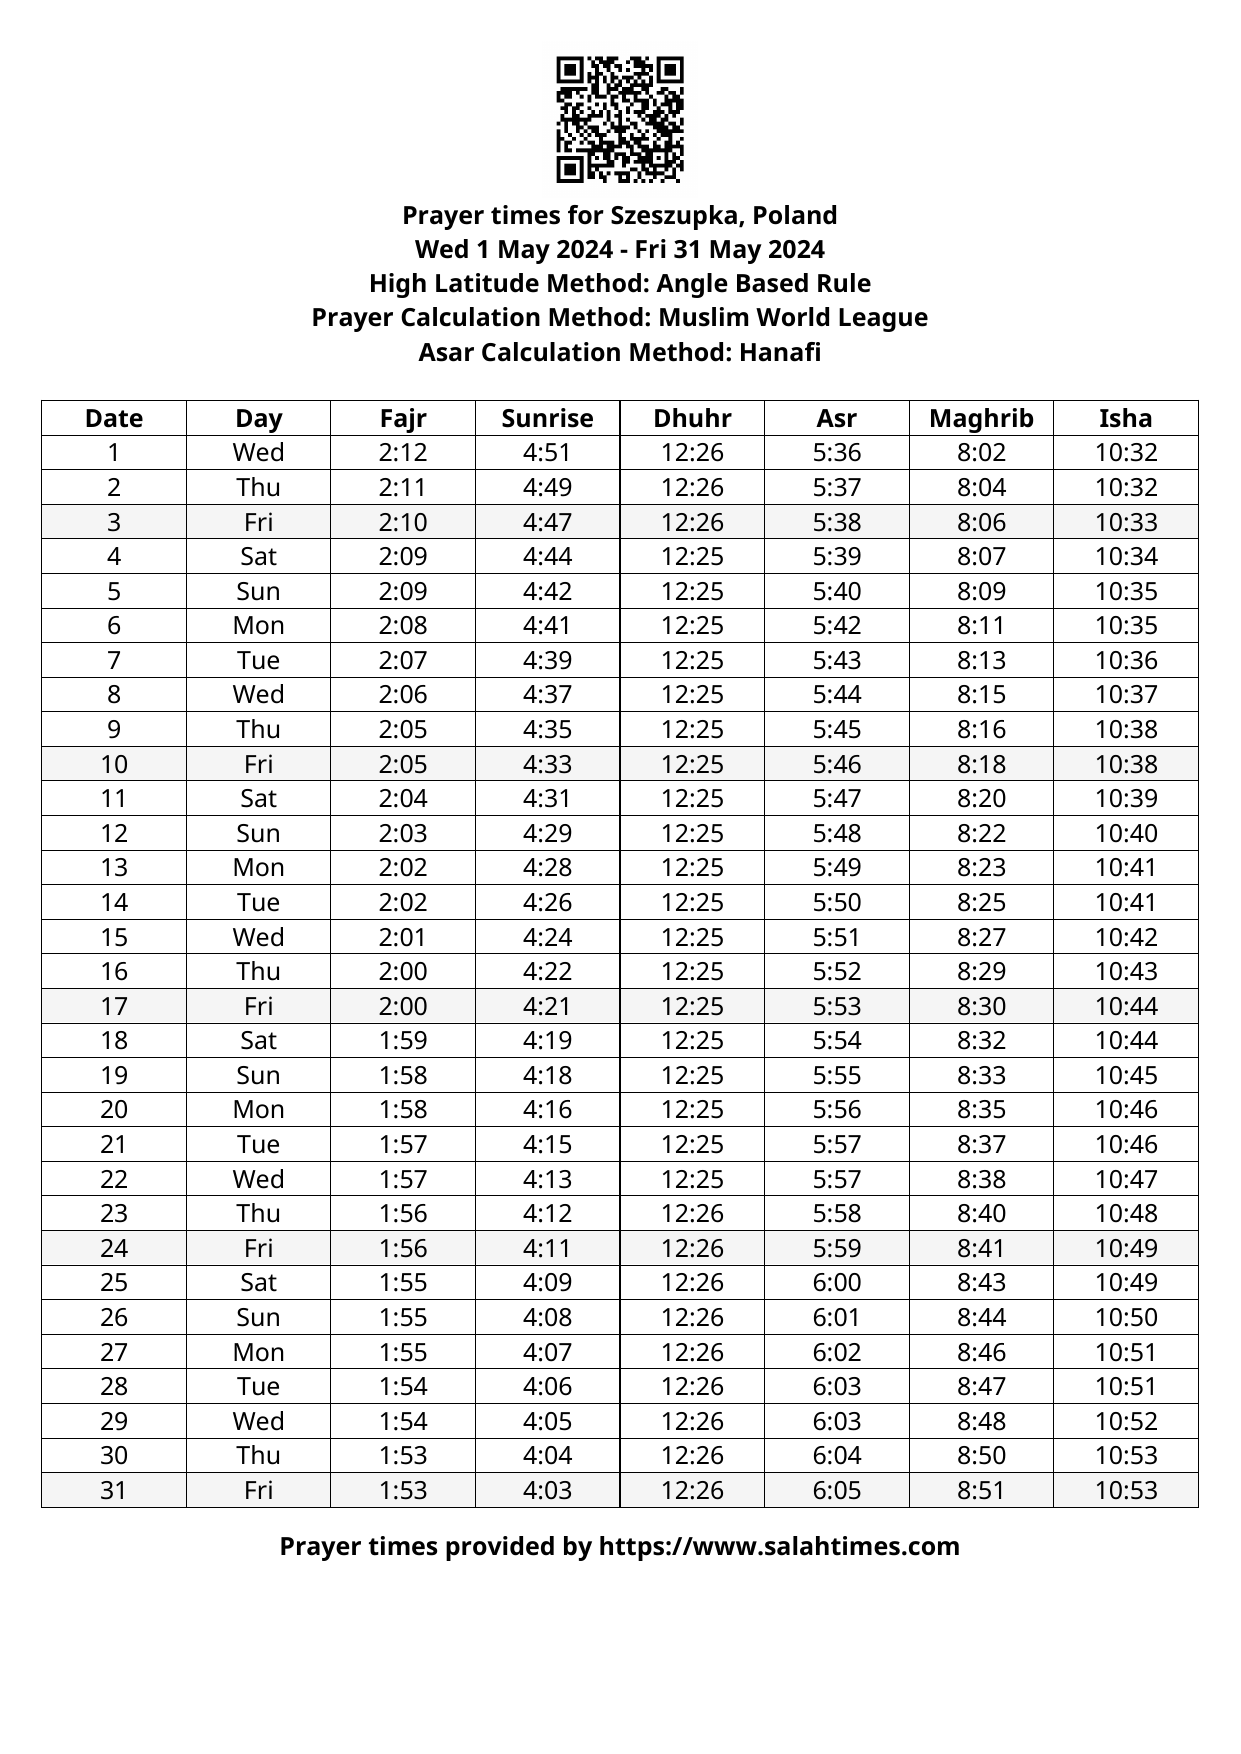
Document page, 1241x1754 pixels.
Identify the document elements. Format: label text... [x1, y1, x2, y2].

table_cell 8:33 [910, 1058, 1053, 1092]
table_cell 4:09 [476, 1266, 619, 1299]
table_cell 1:53 [331, 1439, 475, 1472]
table_cell 4:18 [476, 1058, 619, 1092]
table_cell Mon [187, 609, 330, 642]
table_cell 2 [42, 470, 186, 504]
table_cell 12:26 [621, 1473, 764, 1507]
table_cell 8:35 [910, 1093, 1053, 1126]
table_cell 8:07 [910, 539, 1053, 573]
table_cell Tue [187, 643, 330, 677]
table_cell 2:12 [331, 436, 475, 469]
table_cell 10:32 [1054, 470, 1198, 504]
table_cell 1:57 [331, 1162, 475, 1195]
table_cell 5:54 [765, 1024, 909, 1057]
table_cell Thu [187, 1439, 330, 1472]
table_cell Sat [187, 1266, 330, 1299]
table_header Date [42, 401, 186, 434]
table_cell 10:49 [1054, 1231, 1198, 1264]
table_cell 16 [42, 954, 186, 988]
table_header Fajr [331, 401, 475, 434]
table_cell 4:29 [476, 816, 619, 849]
table_cell 4:13 [476, 1162, 619, 1195]
table_cell 5:56 [765, 1093, 909, 1126]
table_cell 4:05 [476, 1404, 619, 1437]
table_cell 6:03 [765, 1369, 909, 1403]
table_cell 28 [42, 1369, 186, 1403]
table_cell 12:25 [621, 1093, 764, 1126]
table_cell 5:42 [765, 609, 909, 642]
table_cell 4:42 [476, 574, 619, 607]
table_cell 14 [42, 885, 186, 919]
table_cell 8:50 [910, 1439, 1053, 1472]
table_cell 12:25 [621, 747, 764, 780]
table_cell 10:33 [1054, 505, 1198, 538]
table_cell 8:43 [910, 1266, 1053, 1299]
table_cell 12:25 [621, 539, 764, 573]
table_cell 10:44 [1054, 989, 1198, 1022]
table_cell 1:56 [331, 1196, 475, 1230]
table_cell 1:54 [331, 1369, 475, 1403]
table_cell Wed [187, 920, 330, 953]
table_cell 12:26 [621, 436, 764, 469]
table_cell 18 [42, 1024, 186, 1057]
table_cell 2:06 [331, 678, 475, 711]
text Prayer times provided by https://www.salahtimes.com [42, 1528, 1198, 1563]
table_cell 8:23 [910, 851, 1053, 884]
table_cell 12:25 [621, 678, 764, 711]
table_cell 2:09 [331, 539, 475, 573]
table_cell 10:47 [1054, 1162, 1198, 1195]
table_cell 4:35 [476, 712, 619, 746]
table_cell 10:44 [1054, 1024, 1198, 1057]
table_cell 12:25 [621, 989, 764, 1022]
table_cell Sun [187, 1300, 330, 1334]
table_cell Mon [187, 1335, 330, 1368]
table_cell 12:25 [621, 920, 764, 953]
table_cell 2:05 [331, 712, 475, 746]
table_cell 5:58 [765, 1196, 909, 1230]
table_cell 4:37 [476, 678, 619, 711]
table_cell 15 [42, 920, 186, 953]
table_cell Fri [187, 1473, 330, 1507]
table_cell 11 [42, 781, 186, 815]
table_cell 10:42 [1054, 920, 1198, 953]
table_cell 10:46 [1054, 1093, 1198, 1126]
table_cell 1:58 [331, 1058, 475, 1092]
table_cell 4 [42, 539, 186, 573]
table_cell Wed [187, 678, 330, 711]
table_cell 6:03 [765, 1404, 909, 1437]
table_cell 5:57 [765, 1127, 909, 1161]
table_cell Thu [187, 954, 330, 988]
table_header Day [187, 401, 330, 434]
table_cell 4:15 [476, 1127, 619, 1161]
table_cell 5:37 [765, 470, 909, 504]
table_cell 12:25 [621, 1024, 764, 1057]
table_cell 10:38 [1054, 712, 1198, 746]
table_cell 12:26 [621, 505, 764, 538]
table_cell 8:51 [910, 1473, 1053, 1507]
table_cell 1:55 [331, 1335, 475, 1368]
table_cell 8:47 [910, 1369, 1053, 1403]
table_cell Wed [187, 1162, 330, 1195]
table_cell 10:39 [1054, 781, 1198, 815]
table_cell 4:22 [476, 954, 619, 988]
table_cell Tue [187, 885, 330, 919]
table_cell 5:51 [765, 920, 909, 953]
table_cell 8:25 [910, 885, 1053, 919]
table_cell 4:16 [476, 1093, 619, 1126]
table_cell 2:09 [331, 574, 475, 607]
table_cell 31 [42, 1473, 186, 1507]
table_cell 5:57 [765, 1162, 909, 1195]
table_cell 12:26 [621, 1439, 764, 1472]
table_cell 10:41 [1054, 885, 1198, 919]
table_cell 5:45 [765, 712, 909, 746]
table_header Maghrib [910, 401, 1053, 434]
table_cell 12:25 [621, 1162, 764, 1195]
table_cell 29 [42, 1404, 186, 1437]
table_cell 12:25 [621, 643, 764, 677]
table_cell 10:34 [1054, 539, 1198, 573]
table_cell 2:07 [331, 643, 475, 677]
table_cell Mon [187, 851, 330, 884]
table_cell 2:00 [331, 989, 475, 1022]
table_cell 5:59 [765, 1231, 909, 1264]
table_cell 10:49 [1054, 1266, 1198, 1299]
table_cell 2:10 [331, 505, 475, 538]
table_cell 2:01 [331, 920, 475, 953]
table_cell Wed [187, 1404, 330, 1437]
table_cell Fri [187, 1231, 330, 1264]
table_cell 4:44 [476, 539, 619, 573]
table_cell 10:35 [1054, 609, 1198, 642]
table_cell 23 [42, 1196, 186, 1230]
table_cell 4:11 [476, 1231, 619, 1264]
table_cell 12 [42, 816, 186, 849]
table_cell 1:56 [331, 1231, 475, 1264]
table_cell 4:49 [476, 470, 619, 504]
table_cell Fri [187, 505, 330, 538]
table_cell 4:03 [476, 1473, 619, 1507]
table_cell 10:35 [1054, 574, 1198, 607]
table_cell 10:51 [1054, 1369, 1198, 1403]
table_cell 10:41 [1054, 851, 1198, 884]
table_cell 4:31 [476, 781, 619, 815]
table_cell 12:26 [621, 1300, 764, 1334]
table_cell 4:51 [476, 436, 619, 469]
table_cell 2:04 [331, 781, 475, 815]
table_cell Fri [187, 989, 330, 1022]
table_cell 4:41 [476, 609, 619, 642]
table_cell 24 [42, 1231, 186, 1264]
table_cell 2:03 [331, 816, 475, 849]
table_cell Thu [187, 1196, 330, 1230]
table_cell 8:46 [910, 1335, 1053, 1368]
table_cell 20 [42, 1093, 186, 1126]
table_cell Wed [187, 436, 330, 469]
table_cell 5:36 [765, 436, 909, 469]
table_cell 4:33 [476, 747, 619, 780]
table_cell 10:43 [1054, 954, 1198, 988]
table_cell 8:20 [910, 781, 1053, 815]
table_cell 1:53 [331, 1473, 475, 1507]
table_cell 8:27 [910, 920, 1053, 953]
table_cell 8:09 [910, 574, 1053, 607]
table_cell 12:25 [621, 851, 764, 884]
table_cell 10:38 [1054, 747, 1198, 780]
table_cell 10:32 [1054, 436, 1198, 469]
table_cell 12:25 [621, 574, 764, 607]
table_cell 12:26 [621, 470, 764, 504]
table_cell 8:22 [910, 816, 1053, 849]
picture [542, 41, 699, 198]
table_header Sunrise [476, 401, 619, 434]
table_cell 4:07 [476, 1335, 619, 1368]
table_cell 12:25 [621, 885, 764, 919]
table_cell 5:43 [765, 643, 909, 677]
table_cell 6 [42, 609, 186, 642]
table_cell 5:48 [765, 816, 909, 849]
table_cell 5:49 [765, 851, 909, 884]
text Prayer times for Szeszupka, Poland [42, 198, 1198, 232]
table_cell 4:24 [476, 920, 619, 953]
table_cell 2:02 [331, 851, 475, 884]
table_cell 4:19 [476, 1024, 619, 1057]
text Prayer Calculation Method: Muslim World League [42, 300, 1198, 334]
table_cell 26 [42, 1300, 186, 1334]
table_cell 12:26 [621, 1404, 764, 1437]
table_cell 2:11 [331, 470, 475, 504]
table_cell 4:21 [476, 989, 619, 1022]
table_cell 10:53 [1054, 1439, 1198, 1472]
table_cell 5:40 [765, 574, 909, 607]
table_cell Sun [187, 574, 330, 607]
table_cell 4:12 [476, 1196, 619, 1230]
table_cell Fri [187, 747, 330, 780]
table_cell Thu [187, 470, 330, 504]
table_cell 10 [42, 747, 186, 780]
table_cell 8:15 [910, 678, 1053, 711]
table_cell 22 [42, 1162, 186, 1195]
table_cell 1:58 [331, 1093, 475, 1126]
table_cell 4:26 [476, 885, 619, 919]
table_cell 17 [42, 989, 186, 1022]
table_cell 10:48 [1054, 1196, 1198, 1230]
table_cell 12:25 [621, 954, 764, 988]
table_cell 8:32 [910, 1024, 1053, 1057]
table_cell 10:40 [1054, 816, 1198, 849]
table_cell 12:25 [621, 712, 764, 746]
table_cell 12:25 [621, 816, 764, 849]
text Asar Calculation Method: Hanafi [42, 334, 1198, 368]
table_cell 8:02 [910, 436, 1053, 469]
table_cell 5:44 [765, 678, 909, 711]
table_cell 1:59 [331, 1024, 475, 1057]
table_cell 12:25 [621, 781, 764, 815]
table_cell Tue [187, 1127, 330, 1161]
table_cell 5:46 [765, 747, 909, 780]
table_cell Sat [187, 781, 330, 815]
table_cell 10:37 [1054, 678, 1198, 711]
table_cell 5:39 [765, 539, 909, 573]
table_cell 10:36 [1054, 643, 1198, 677]
table_cell 5:38 [765, 505, 909, 538]
table_cell 9 [42, 712, 186, 746]
table_cell Sun [187, 816, 330, 849]
table_cell 12:26 [621, 1266, 764, 1299]
table_cell Mon [187, 1093, 330, 1126]
table_cell 2:05 [331, 747, 475, 780]
table_cell 2:00 [331, 954, 475, 988]
table_cell 5 [42, 574, 186, 607]
table_cell 1:57 [331, 1127, 475, 1161]
table_header Asr [765, 401, 909, 434]
table_cell 4:39 [476, 643, 619, 677]
table_cell Thu [187, 712, 330, 746]
table_cell 30 [42, 1439, 186, 1472]
table_cell Tue [187, 1369, 330, 1403]
table_cell 6:05 [765, 1473, 909, 1507]
table_cell 8:16 [910, 712, 1053, 746]
table_cell 12:26 [621, 1369, 764, 1403]
table_cell 8:37 [910, 1127, 1053, 1161]
table_cell 4:28 [476, 851, 619, 884]
table_cell 10:50 [1054, 1300, 1198, 1334]
table_cell 1 [42, 436, 186, 469]
table_cell 10:53 [1054, 1473, 1198, 1507]
table_header Isha [1054, 401, 1198, 434]
table_cell 10:45 [1054, 1058, 1198, 1092]
table_cell 12:25 [621, 1127, 764, 1161]
table_cell 8:41 [910, 1231, 1053, 1264]
table_cell 8:44 [910, 1300, 1053, 1334]
table_cell 8:48 [910, 1404, 1053, 1437]
table_cell 8:30 [910, 989, 1053, 1022]
table_cell 1:54 [331, 1404, 475, 1437]
table_cell 5:50 [765, 885, 909, 919]
table_cell 8:38 [910, 1162, 1053, 1195]
table_cell 10:46 [1054, 1127, 1198, 1161]
table_cell 12:26 [621, 1231, 764, 1264]
table_cell 13 [42, 851, 186, 884]
text Wed 1 May 2024 - Fri 31 May 2024 [42, 232, 1198, 266]
table_cell 4:47 [476, 505, 619, 538]
table_cell 1:55 [331, 1300, 475, 1334]
table_cell 2:02 [331, 885, 475, 919]
table_cell 10:52 [1054, 1404, 1198, 1437]
table_cell 6:01 [765, 1300, 909, 1334]
table_cell 8:11 [910, 609, 1053, 642]
table_cell 25 [42, 1266, 186, 1299]
table_header Dhuhr [621, 401, 764, 434]
table_cell 8:18 [910, 747, 1053, 780]
table_cell 4:08 [476, 1300, 619, 1334]
text High Latitude Method: Angle Based Rule [42, 266, 1198, 300]
table_cell 10:51 [1054, 1335, 1198, 1368]
table_cell Sun [187, 1058, 330, 1092]
table_cell 5:53 [765, 989, 909, 1022]
table_cell 7 [42, 643, 186, 677]
table_cell 8:06 [910, 505, 1053, 538]
table_cell 4:06 [476, 1369, 619, 1403]
table_cell 8:04 [910, 470, 1053, 504]
table_cell 5:52 [765, 954, 909, 988]
table_cell 2:08 [331, 609, 475, 642]
table_cell 5:55 [765, 1058, 909, 1092]
table_cell 4:04 [476, 1439, 619, 1472]
table_cell 5:47 [765, 781, 909, 815]
table_cell 8:40 [910, 1196, 1053, 1230]
table_cell 1:55 [331, 1266, 475, 1299]
table_cell 19 [42, 1058, 186, 1092]
table_cell 6:02 [765, 1335, 909, 1368]
table_cell 21 [42, 1127, 186, 1161]
table_cell 12:25 [621, 1058, 764, 1092]
table_cell 12:26 [621, 1335, 764, 1368]
table_cell 6:04 [765, 1439, 909, 1472]
table_cell 12:25 [621, 609, 764, 642]
table_cell 8 [42, 678, 186, 711]
table_cell 6:00 [765, 1266, 909, 1299]
table_cell Sat [187, 539, 330, 573]
table_cell 27 [42, 1335, 186, 1368]
table_cell 8:13 [910, 643, 1053, 677]
table_cell 3 [42, 505, 186, 538]
table_cell 8:29 [910, 954, 1053, 988]
table_cell 12:26 [621, 1196, 764, 1230]
table_cell Sat [187, 1024, 330, 1057]
